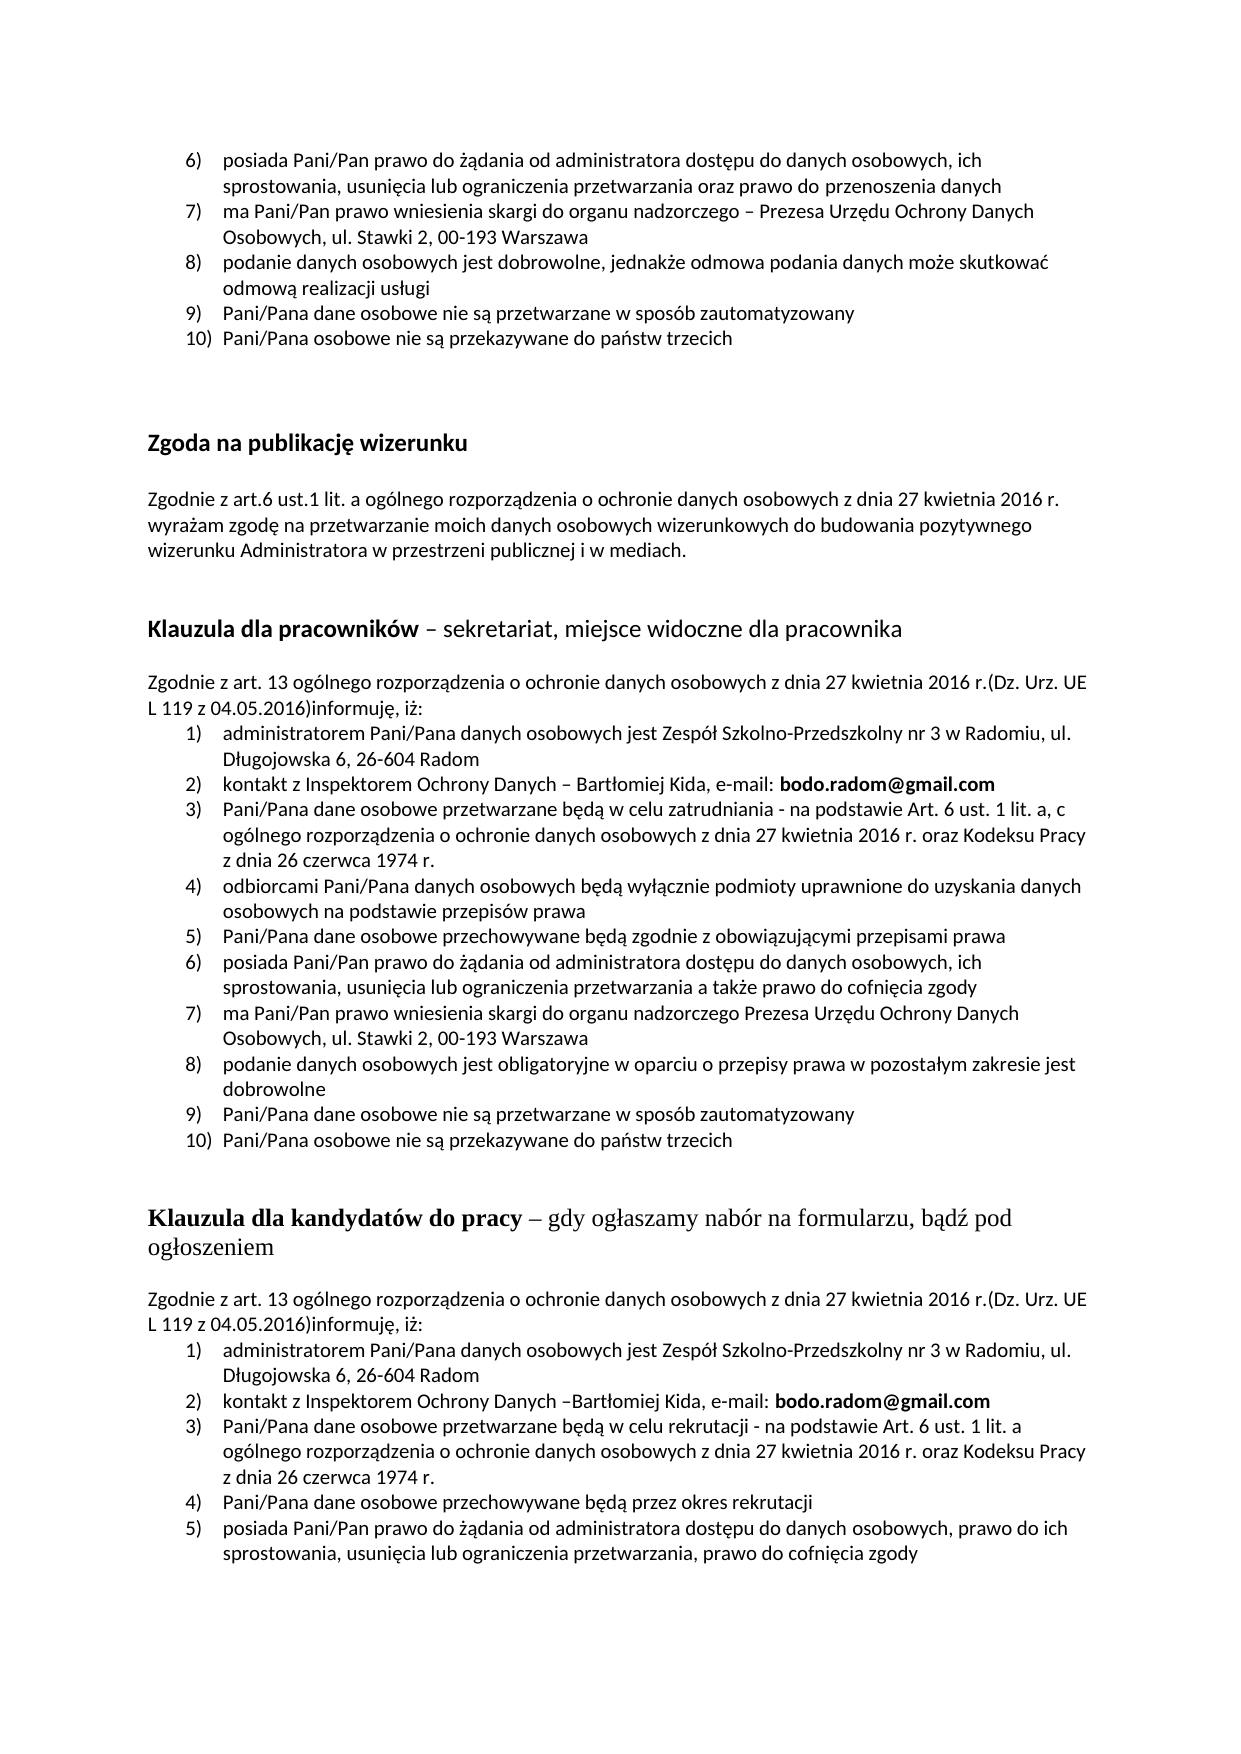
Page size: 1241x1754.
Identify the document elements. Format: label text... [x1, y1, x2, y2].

list Pani/Pana dane osobowe nie są przetwarzane w sposób zautomatyzowany [185, 300, 1093, 326]
list kontakt z Inspektorem Ochrony Danych – Bartłomiej Kida, e-mail: bodo.radom@gmail.com [185, 771, 1093, 797]
text Zgodnie z art. 13 ogólnego rozporządzenia o ochronie danych osobowych z dnia 27 kwietnia 2016 r.(Dz. Urz. UE L 119 z 04.05.2016)informuję, iż: [148, 669, 1093, 720]
list administratorem Pani/Pana danych osobowych jest Zespół Szkolno-Przedszkolny nr 3 w Radomiu, ul. Długojowska 6, 26-604 Radom [185, 720, 1093, 771]
text Zgodnie z art.6 ust.1 lit. a ogólnego rozporządzenia o ochronie danych osobowych z dnia 27 kwietnia 2016 r. wyrażam zgodę na przetwarzanie moich danych osobowych wizerunkowych do budowania pozytywnego wizerunku Administratora w przestrzeni publicznej i w mediach. [148, 486, 1093, 563]
list Pani/Pana osobowe nie są przekazywane do państw trzecich [185, 326, 1093, 351]
list Pani/Pana dane osobowe przetwarzane będą w celu rekrutacji - na podstawie Art. 6 ust. 1 lit. a ogólnego rozporządzenia o ochronie danych osobowych z dnia 27 kwietnia 2016 r. oraz Kodeksu Pracy z dnia 26 czerwca 1974 r. [185, 1413, 1093, 1489]
list Pani/Pana dane osobowe nie są przetwarzane w sposób zautomatyzowany [185, 1102, 1093, 1127]
list kontakt z Inspektorem Ochrony Danych –Bartłomiej Kida, e-mail: bodo.radom@gmail.com [185, 1388, 1093, 1413]
list odbiorcami Pani/Pana danych osobowych będą wyłącznie podmioty uprawnione do uzyskania danych osobowych na podstawie przepisów prawa [185, 873, 1093, 924]
list ma Pani/Pan prawo wniesienia skargi do organu nadzorczego – Prezesa Urzędu Ochrony Danych Osobowych, ul. Stawki 2, 00-193 Warszawa [185, 198, 1093, 249]
list Pani/Pana dane osobowe przetwarzane będą w celu zatrudniania - na podstawie Art. 6 ust. 1 lit. a, c ogólnego rozporządzenia o ochronie danych osobowych z dnia 27 kwietnia 2016 r. oraz Kodeksu Pracy z dnia 26 czerwca 1974 r. [185, 797, 1093, 873]
text Klauzula dla pracowników – sekretariat, miejsce widoczne dla pracownika [148, 613, 1093, 644]
list Pani/Pana osobowe nie są przekazywane do państw trzecich [185, 1127, 1093, 1152]
text Klauzula dla kandydatów do pracy – gdy ogłaszamy nabór na formularzu, bądź pod ogłoszeniem [148, 1203, 1093, 1261]
list ma Pani/Pan prawo wniesienia skargi do organu nadzorczego Prezesa Urzędu Ochrony Danych Osobowych, ul. Stawki 2, 00-193 Warszawa [185, 1000, 1093, 1051]
text Zgoda na publikację wizerunku [148, 427, 1093, 458]
list posiada Pani/Pan prawo do żądania od administratora dostępu do danych osobowych, ich sprostowania, usunięcia lub ograniczenia przetwarzania oraz prawo do przenoszenia danych [185, 148, 1093, 198]
list posiada Pani/Pan prawo do żądania od administratora dostępu do danych osobowych, prawo do ich sprostowania, usunięcia lub ograniczenia przetwarzania, prawo do cofnięcia zgody [185, 1515, 1093, 1566]
list administratorem Pani/Pana danych osobowych jest Zespół Szkolno-Przedszkolny nr 3 w Radomiu, ul. Długojowska 6, 26-604 Radom [185, 1337, 1093, 1388]
list Pani/Pana dane osobowe przechowywane będą zgodnie z obowiązującymi przepisami prawa [185, 924, 1093, 949]
list posiada Pani/Pan prawo do żądania od administratora dostępu do danych osobowych, ich sprostowania, usunięcia lub ograniczenia przetwarzania a także prawo do cofnięcia zgody [185, 949, 1093, 1000]
list podanie danych osobowych jest obligatoryjne w oparciu o przepisy prawa w pozostałym zakresie jest dobrowolne [185, 1051, 1093, 1102]
list podanie danych osobowych jest dobrowolne, jednakże odmowa podania danych może skutkować odmową realizacji usługi [185, 249, 1093, 300]
list Pani/Pana dane osobowe przechowywane będą przez okres rekrutacji [185, 1489, 1093, 1515]
text Zgodnie z art. 13 ogólnego rozporządzenia o ochronie danych osobowych z dnia 27 kwietnia 2016 r.(Dz. Urz. UE L 119 z 04.05.2016)informuję, iż: [148, 1286, 1093, 1337]
